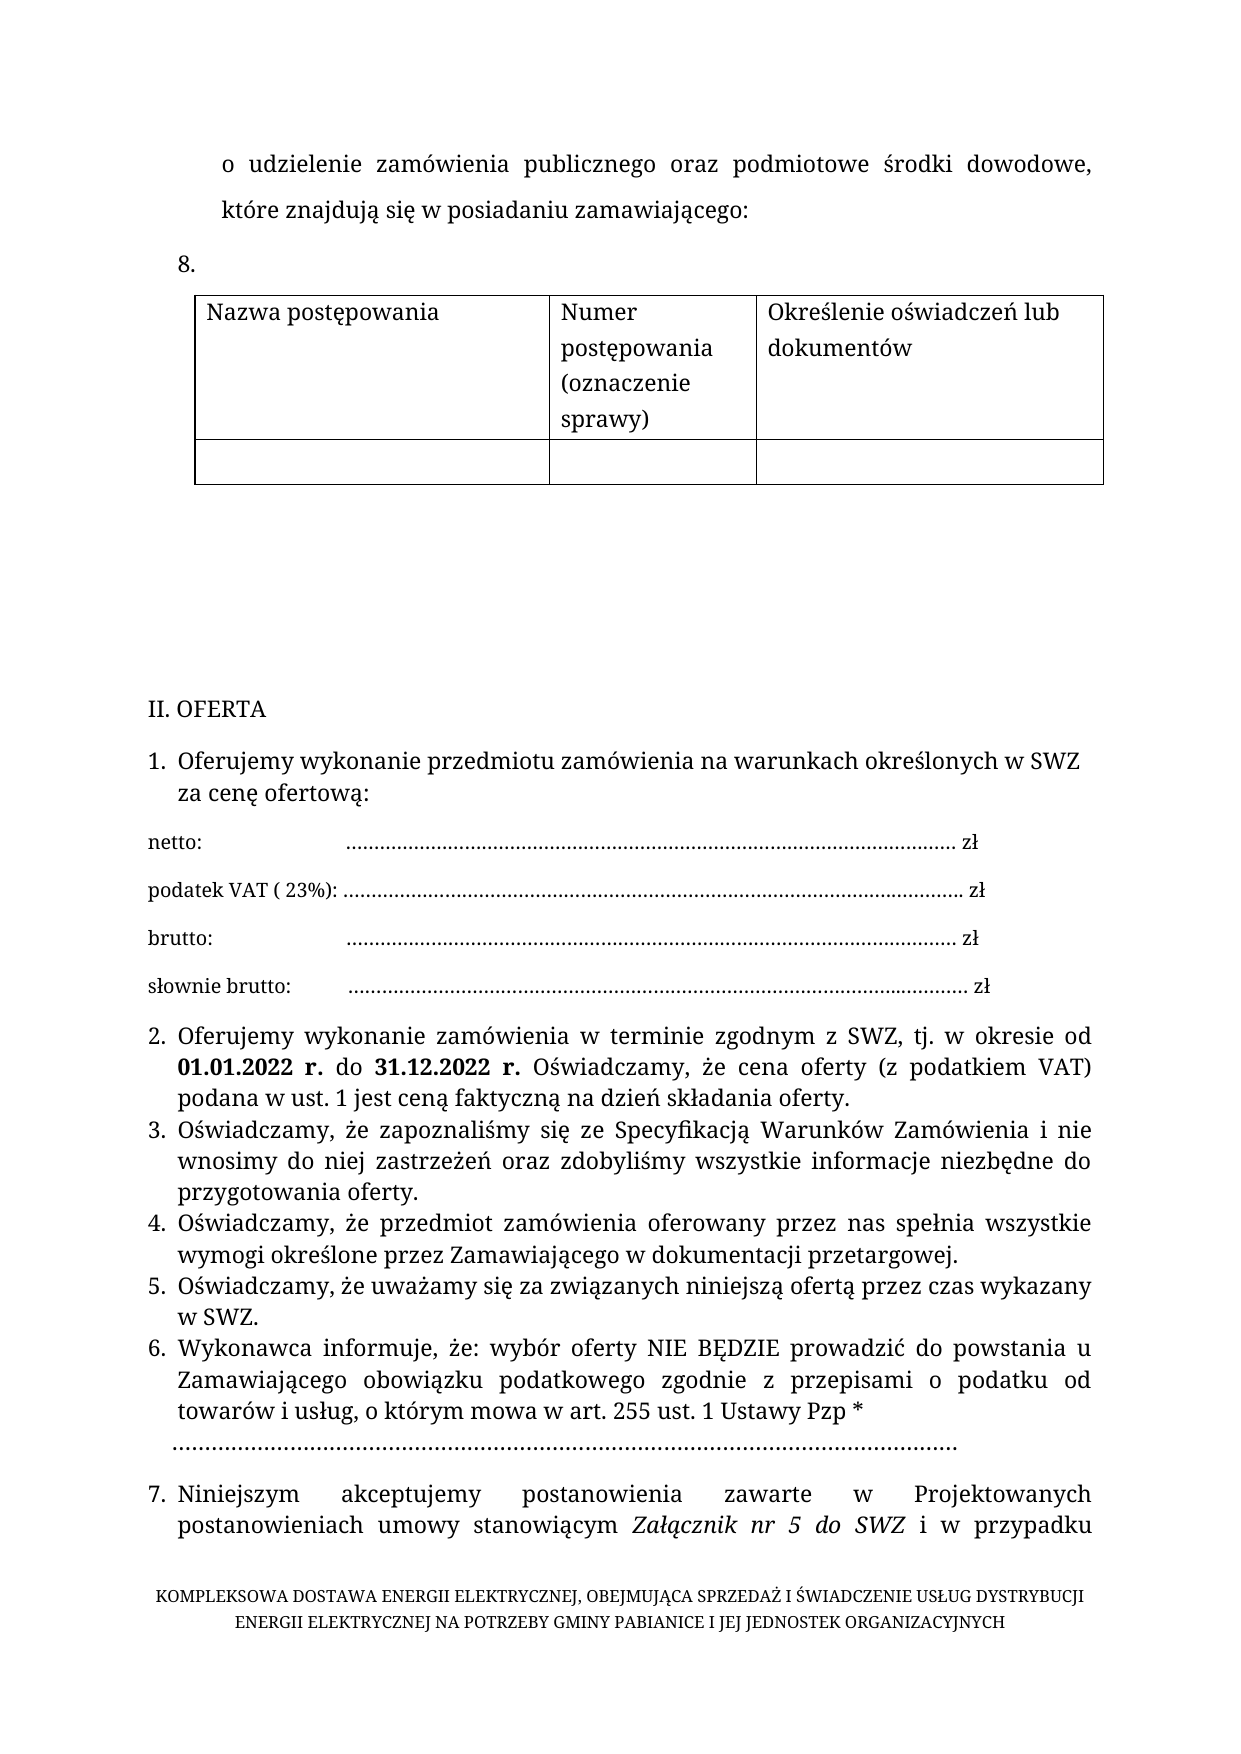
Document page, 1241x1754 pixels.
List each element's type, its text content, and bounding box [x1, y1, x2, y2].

list ………………………………………………………………………………………………………… [148, 1426, 1093, 1457]
text netto: ……………………………………………………………………………………………… zł [148, 829, 1093, 856]
text podatek VAT ( 23%): …………………………………………………………………………………….…………. zł [148, 876, 1093, 903]
list Oferujemy wykonanie zamówienia w terminie zgodnym z SWZ, tj. w okresie od 01.01.2022 r. do 31.12.2022 r. Oświadczamy, że cena oferty (z podatkiem VAT) podana w ust. 1 jest ceną faktyczną na dzień składania oferty. [148, 1020, 1093, 1114]
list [177, 148, 1093, 226]
text słownie brutto: ……………………………………………………………………………………..………… zł [148, 972, 1093, 999]
list Wykonawca informuje, że: wybór oferty NIE BĘDZIE prowadzić do powstania u Zamawiającego obowiązku podatkowego zgodnie z przepisami o podatku od towarów i usług, o którym mowa w art. 255 ust. 1 Ustawy Pzp * [148, 1332, 1093, 1426]
list Oświadczamy, że zapoznaliśmy się ze Specyfikacją Warunków Zamówienia i nie wnosimy do niej zastrzeżeń oraz zdobyliśmy wszystkie informacje niezbędne do przygotowania oferty. [148, 1114, 1093, 1207]
table_header Nazwa postępowania [196, 296, 549, 438]
table_header Numer postępowania (oznaczenie sprawy) [550, 296, 756, 438]
text brutto: ……………………………………………………………………………………………… zł [148, 924, 1093, 951]
text II. OFERTA [148, 693, 1093, 724]
table_header Określenie oświadczeń lub dokumentów [757, 296, 1103, 438]
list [148, 1478, 1093, 1541]
table_cell [757, 440, 1103, 484]
list Oświadczamy, że przedmiot zamówienia oferowany przez nas spełnia wszystkie wymogi określone przez Zamawiającego w dokumentacji przetargowej. [148, 1207, 1093, 1270]
list Oferujemy wykonanie przedmiotu zamówienia na warunkach określonych w SWZ za cenę ofertową: [148, 745, 1093, 808]
table_cell [550, 440, 756, 484]
table_cell [196, 440, 549, 484]
list Oświadczamy, że uważamy się za związanych niniejszą ofertą przez czas wykazany w SWZ. [148, 1270, 1093, 1332]
